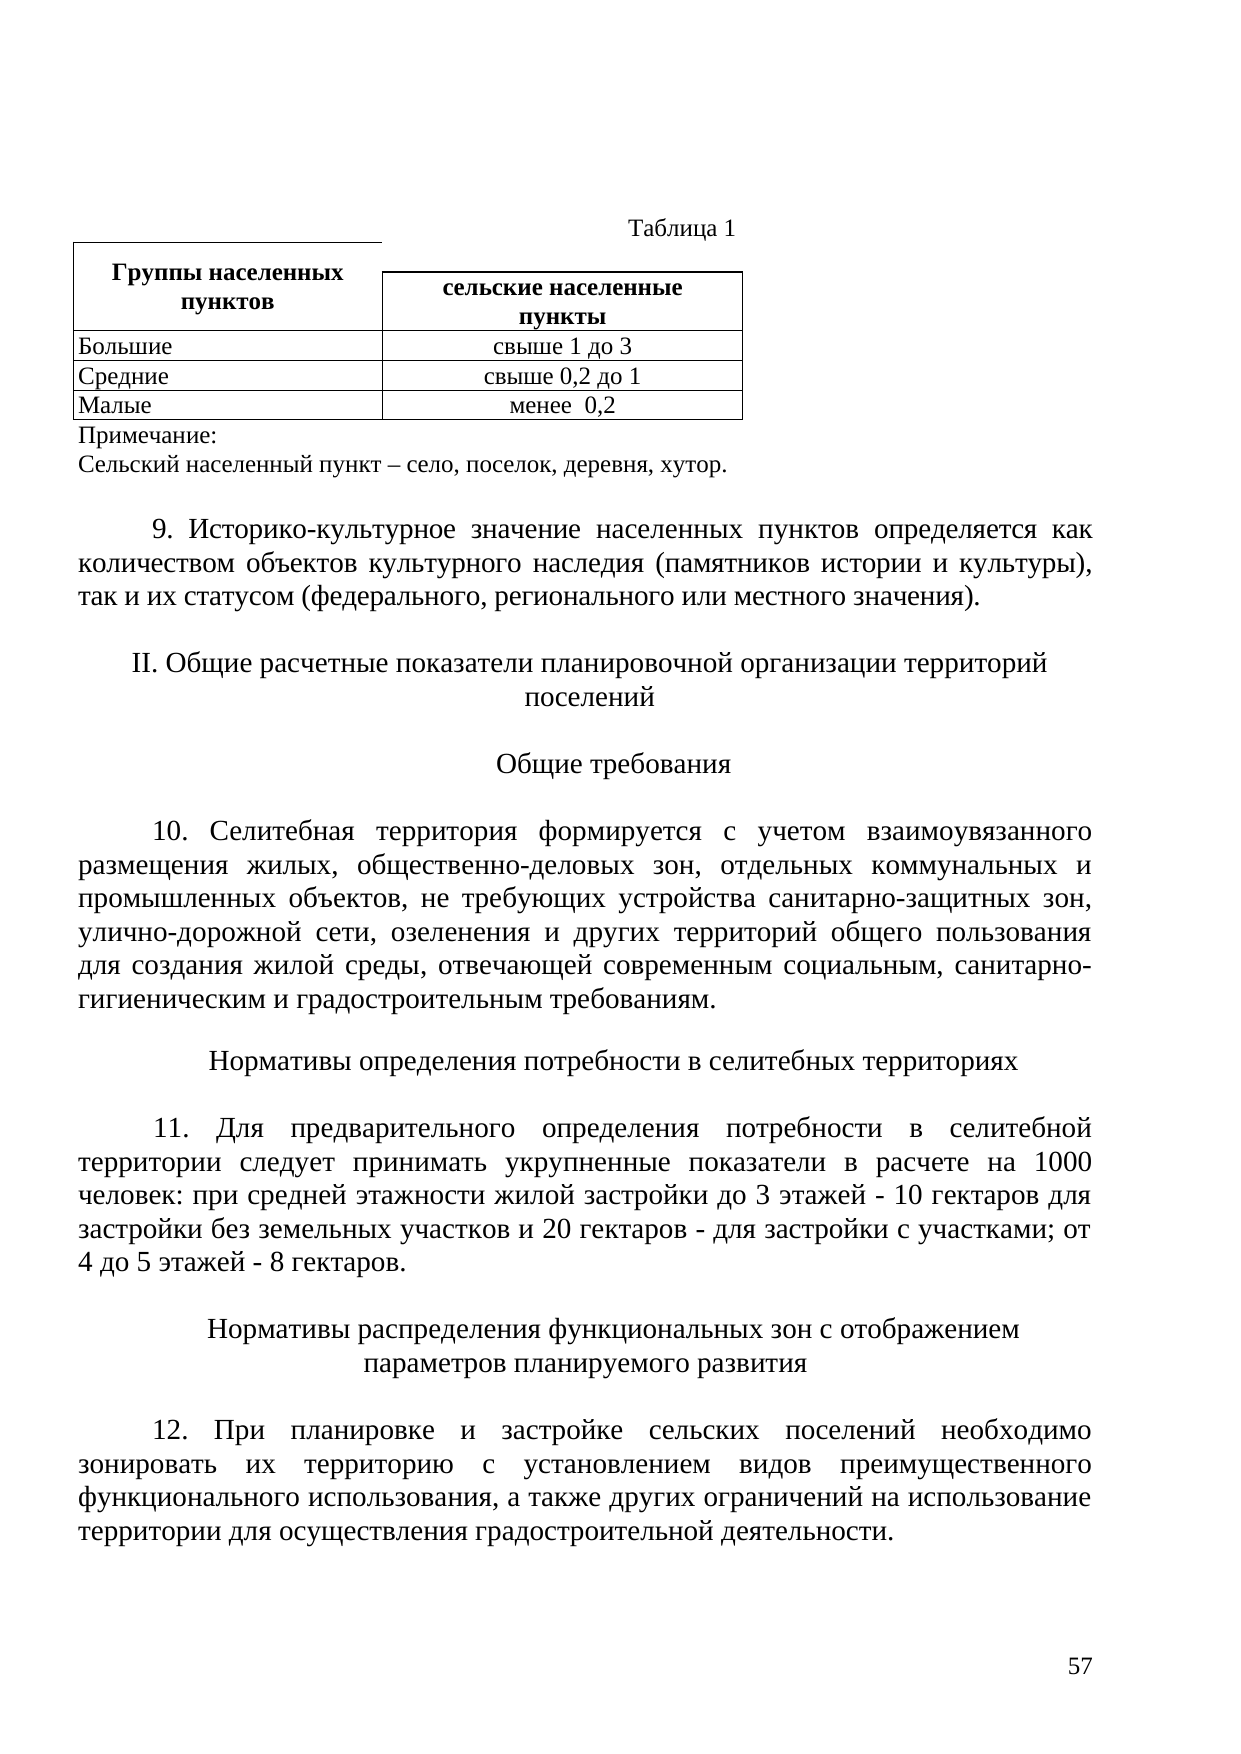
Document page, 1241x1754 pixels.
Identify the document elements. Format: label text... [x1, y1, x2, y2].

text II. Общие расчетные показатели планировочной организации территорий поселений [78, 646, 1101, 713]
table_cell менее 0,2 [383, 391, 742, 419]
table_cell сельские населенные пункты [383, 273, 742, 330]
text 11. Для предварительного определения потребности в селитебной территории следует принимать укрупненные показатели в расчете на 1000 человек: при средней этажности жилой застройки до 3 этажей - для застройки без земельных участков и - для застройки с участками; от 4 до 5 этажей - 8 гектаров. [78, 1110, 1093, 1278]
text Сельский населенный пункт – село, поселок, деревня, хутор. [78, 449, 1093, 478]
table_cell свыше 1 до 3 [383, 331, 742, 360]
text 9. Историко-культурное значение населенных пунктов определяется как количеством объектов культурного наследия (памятников истории и культуры), так и их статусом (федерального, регионального или местного значения). [78, 511, 1093, 612]
text Нормативы распределения функциональных зон с отображением параметров планируемого развития [78, 1312, 1093, 1379]
text Примечание: [78, 420, 1093, 449]
table_cell Малые [74, 391, 382, 419]
table_header Группы населенных пунктов [74, 243, 382, 330]
table_cell Большие [74, 331, 382, 360]
table_cell свыше 0,2 до 1 [383, 361, 742, 389]
text Общие требования [78, 746, 1093, 780]
text Таблица 1 [78, 213, 1093, 242]
text 10. Селитебная территория формируется с учетом взаимоувязанного размещения жилых, общественно-деловых зон, отдельных коммунальных и промышленных объектов, не требующих устройства санитарно-защитных зон, улично-дорожной сети, озеленения и других территорий общего пользования для создания жилой среды, отвечающей современным социальным, санитарно-гигиеническим и градостроительным требованиям. [78, 813, 1093, 1014]
text 12. При планировке и застройке сельских поселений необходимо зонировать их территорию с установлением видов преимущественного функционального использования, а также других ограничений на использование территории для осуществления градостроительной деятельности. [78, 1412, 1093, 1546]
table_cell Средние [74, 361, 382, 389]
text Нормативы определения потребности в селитебных территориях [78, 1043, 1093, 1077]
